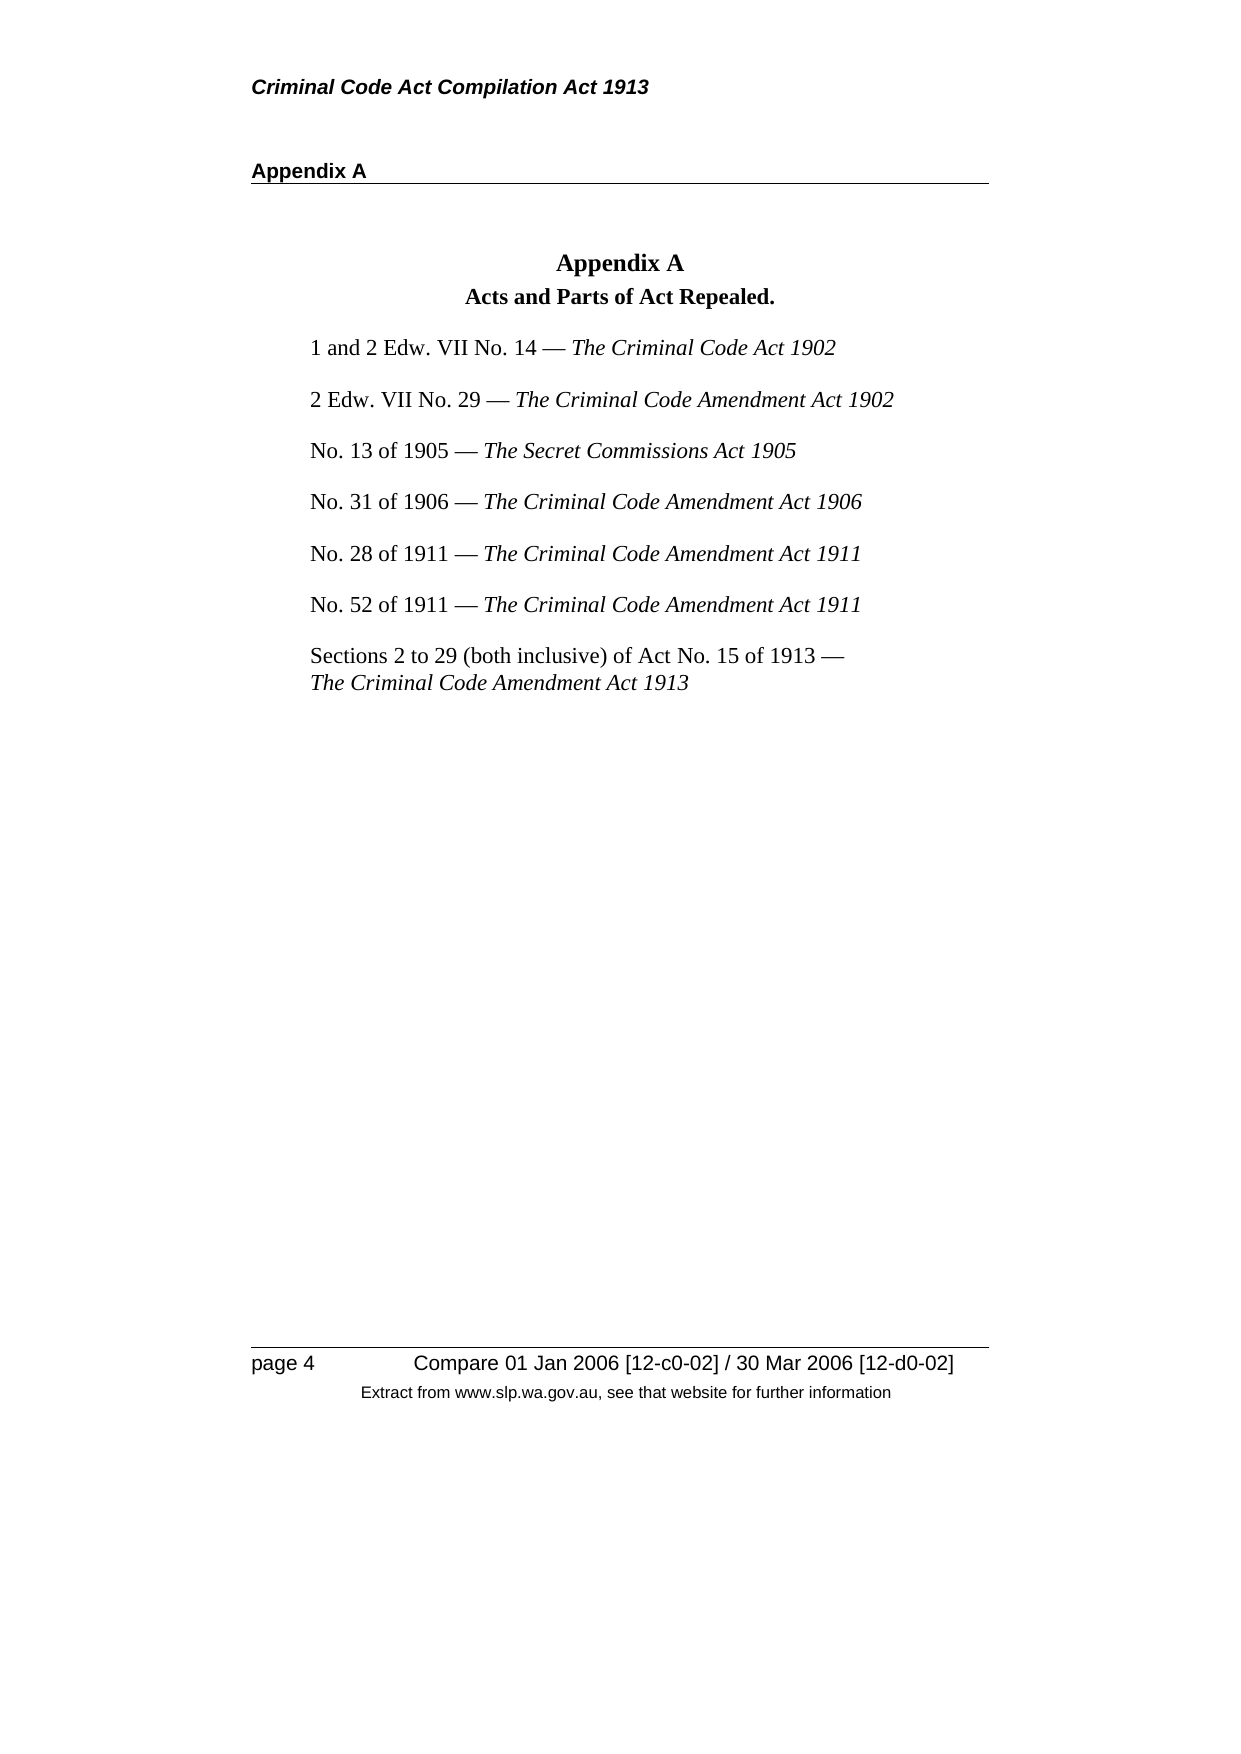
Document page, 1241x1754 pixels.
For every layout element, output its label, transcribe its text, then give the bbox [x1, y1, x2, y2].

text No. 31 of 1906 — The Criminal Code Amendment Act 1906 [310, 488, 989, 515]
text Sections 2 to 29 (both inclusive) of Act No. 15 of 1913 — The Criminal Code Amendment Act 1913 [310, 642, 989, 695]
text 2 Edw. VII No. 29 — The Criminal Code Amendment Act 1902 [310, 386, 989, 412]
subtitle Appendix A [251, 248, 989, 277]
text No. 52 of 1911 — The Criminal Code Amendment Act 1911 [310, 591, 989, 617]
text 1 and 2 Edw. VII No. 14 — The Criminal Code Act 1902 [310, 334, 989, 361]
text No. 13 of 1905 — The Secret Commissions Act 1905 [310, 437, 989, 463]
text Acts and Parts of Act Repealed. [251, 283, 989, 309]
text No. 28 of 1911 — The Criminal Code Amendment Act 1911 [310, 540, 989, 566]
